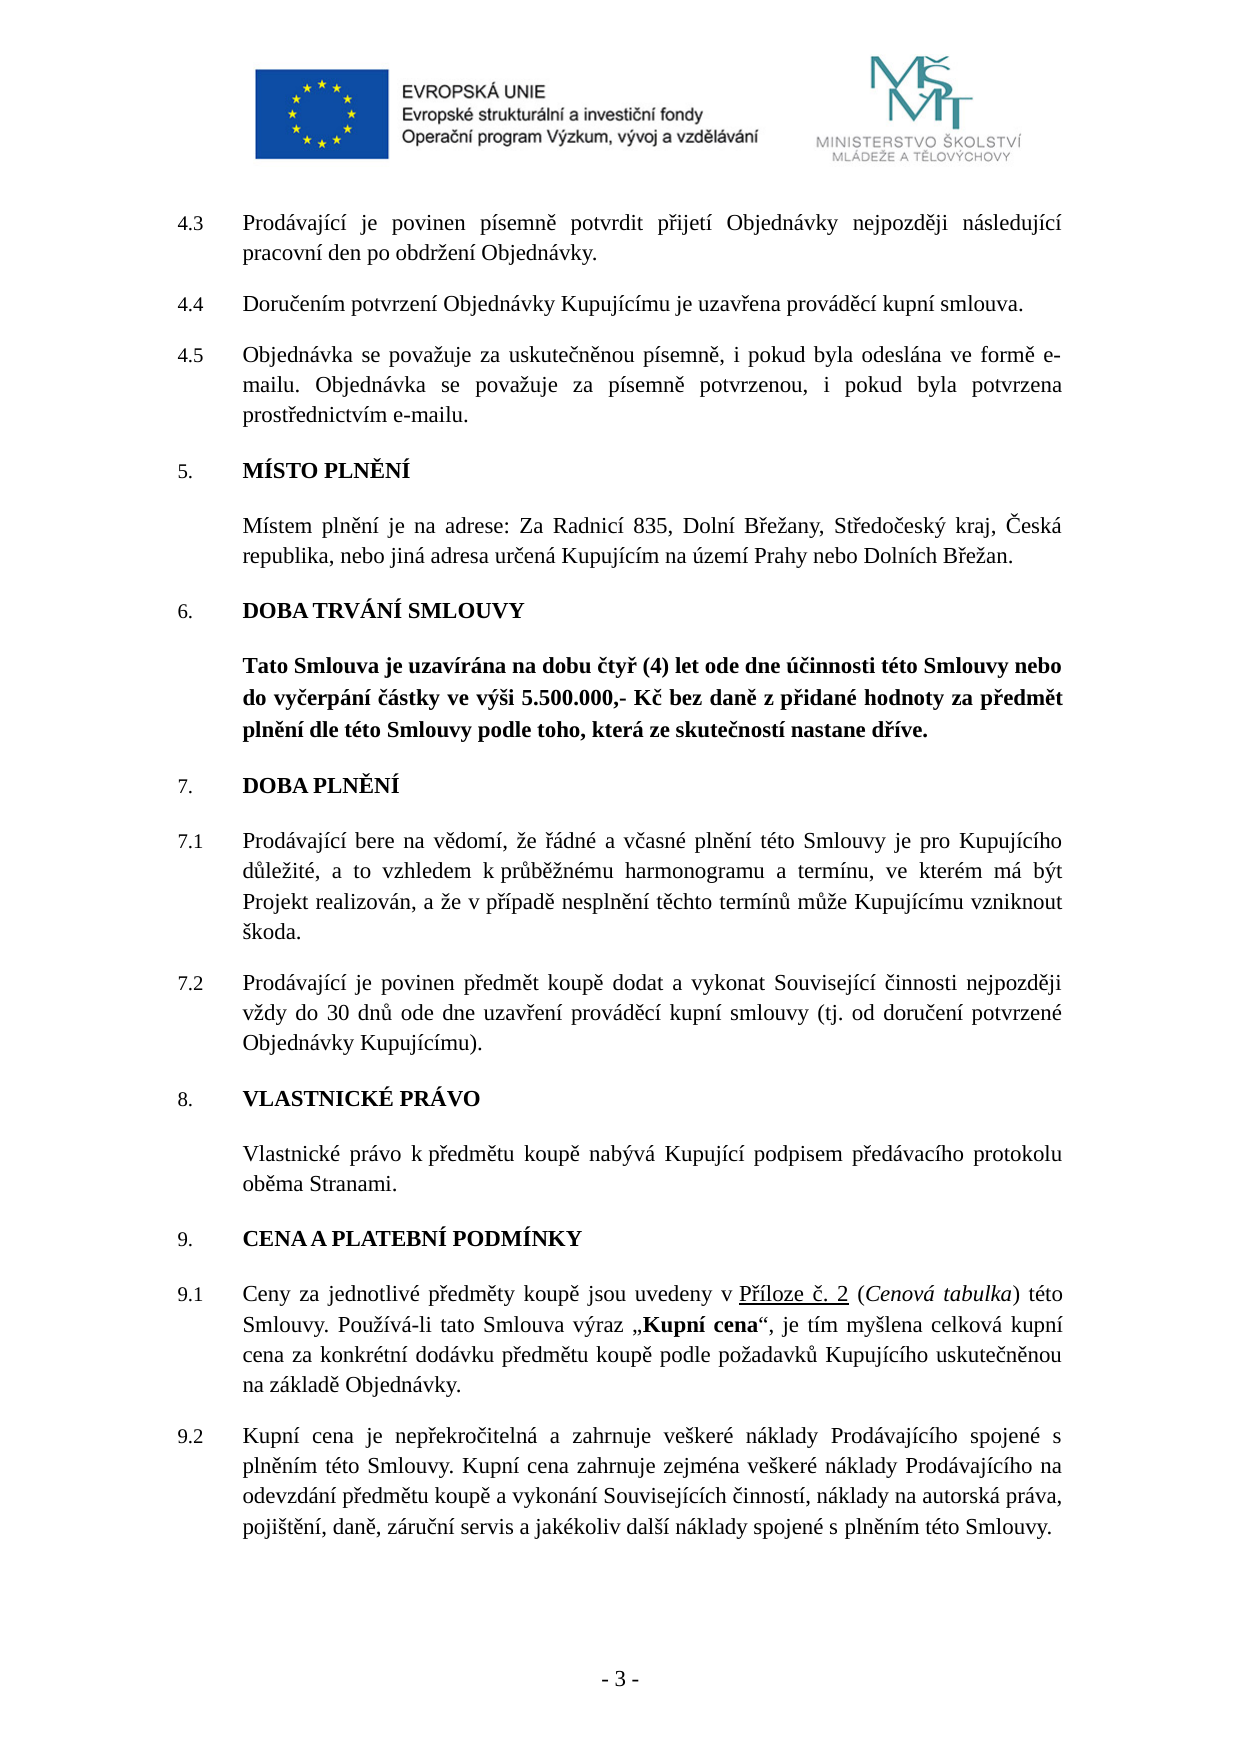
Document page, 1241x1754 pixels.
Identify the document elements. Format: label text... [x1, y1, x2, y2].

subtitle Prodávající je povinen předmět koupě dodat a vykonat Související činnosti nejpozději vždy do 30 dnů ode dne uzavření prováděcí kupní smlouvy (tj. od doručení potvrzené Objednávky Kupujícímu). [177, 969, 1063, 1056]
subtitle Objednávka se považuje za uskutečněnou písemně, i pokud byla odeslána ve formě e-mailu. Objednávka se považuje za písemně potvrzenou, i pokud byla potvrzena prostřednictvím e-mailu. [177, 341, 1063, 428]
subtitle Vlastnické právo k předmětu koupě nabývá Kupující podpisem předávacího protokolu oběma Stranami. [242, 1140, 1063, 1196]
subtitle Doba plnění [177, 772, 1063, 798]
subtitle Doručením potvrzení Objednávky Kupujícímu je uzavřena prováděcí kupní smlouva. [177, 290, 1063, 316]
text Tato Smlouva je uzavírána na dobu čtyř (4) let ode dne účinnosti této Smlouvy nebo do vyčerpání částky ve výši 5.500.000,- Kč bez daně z přidané hodnoty za předmět plnění dle této Smlouvy podle toho, která ze skutečností nastane dříve. [242, 652, 1063, 742]
subtitle Prodávající je povinen písemně potvrdit přijetí Objednávky nejpozději následující pracovní den po obdržení Objednávky. [177, 209, 1063, 265]
subtitle Místem plnění je na adrese: Za Radnicí 835, Dolní Břežany, Středočeský kraj, Česká republika, nebo jiná adresa určená Kupujícím na území Prahy nebo Dolních Břežan. [242, 512, 1063, 568]
subtitle Vlastnické právo [177, 1085, 1063, 1111]
subtitle Prodávající bere na vědomí, že řádné a včasné plnění této Smlouvy je pro Kupujícího důležité, a to vzhledem k průběžnému harmonogramu a termínu, ve kterém má být Projekt realizován, a že v případě nesplnění těchto termínů může Kupujícímu vzniknout škoda. [177, 827, 1063, 944]
picture [237, 46, 1038, 181]
subtitle Místo plnění [177, 457, 1063, 483]
subtitle Cena a platební podmínky [177, 1225, 1063, 1252]
subtitle Kupní cena je nepřekročitelná a zahrnuje veškeré náklady Prodávajícího spojené s plněním této Smlouvy. Kupní cena zahrnuje zejména veškeré náklady Prodávajícího na odevzdání předmětu koupě a vykonání Souvisejících činností, náklady na autorská práva, pojištění, daně, záruční servis a jakékoliv další náklady spojené s plněním této Smlouvy. [177, 1422, 1063, 1539]
subtitle Ceny za jednotlivé předměty koupě jsou uvedeny v Příloze č. 2 (Cenová tabulka) této Smlouvy. Používá-li tato Smlouva výraz „Kupní cena“, je tím myšlena celková kupní cena za konkrétní dodávku předmětu koupě podle požadavků Kupujícího uskutečněnou na základě Objednávky. [177, 1281, 1063, 1397]
subtitle doba trvání smlouvy [177, 597, 1063, 624]
